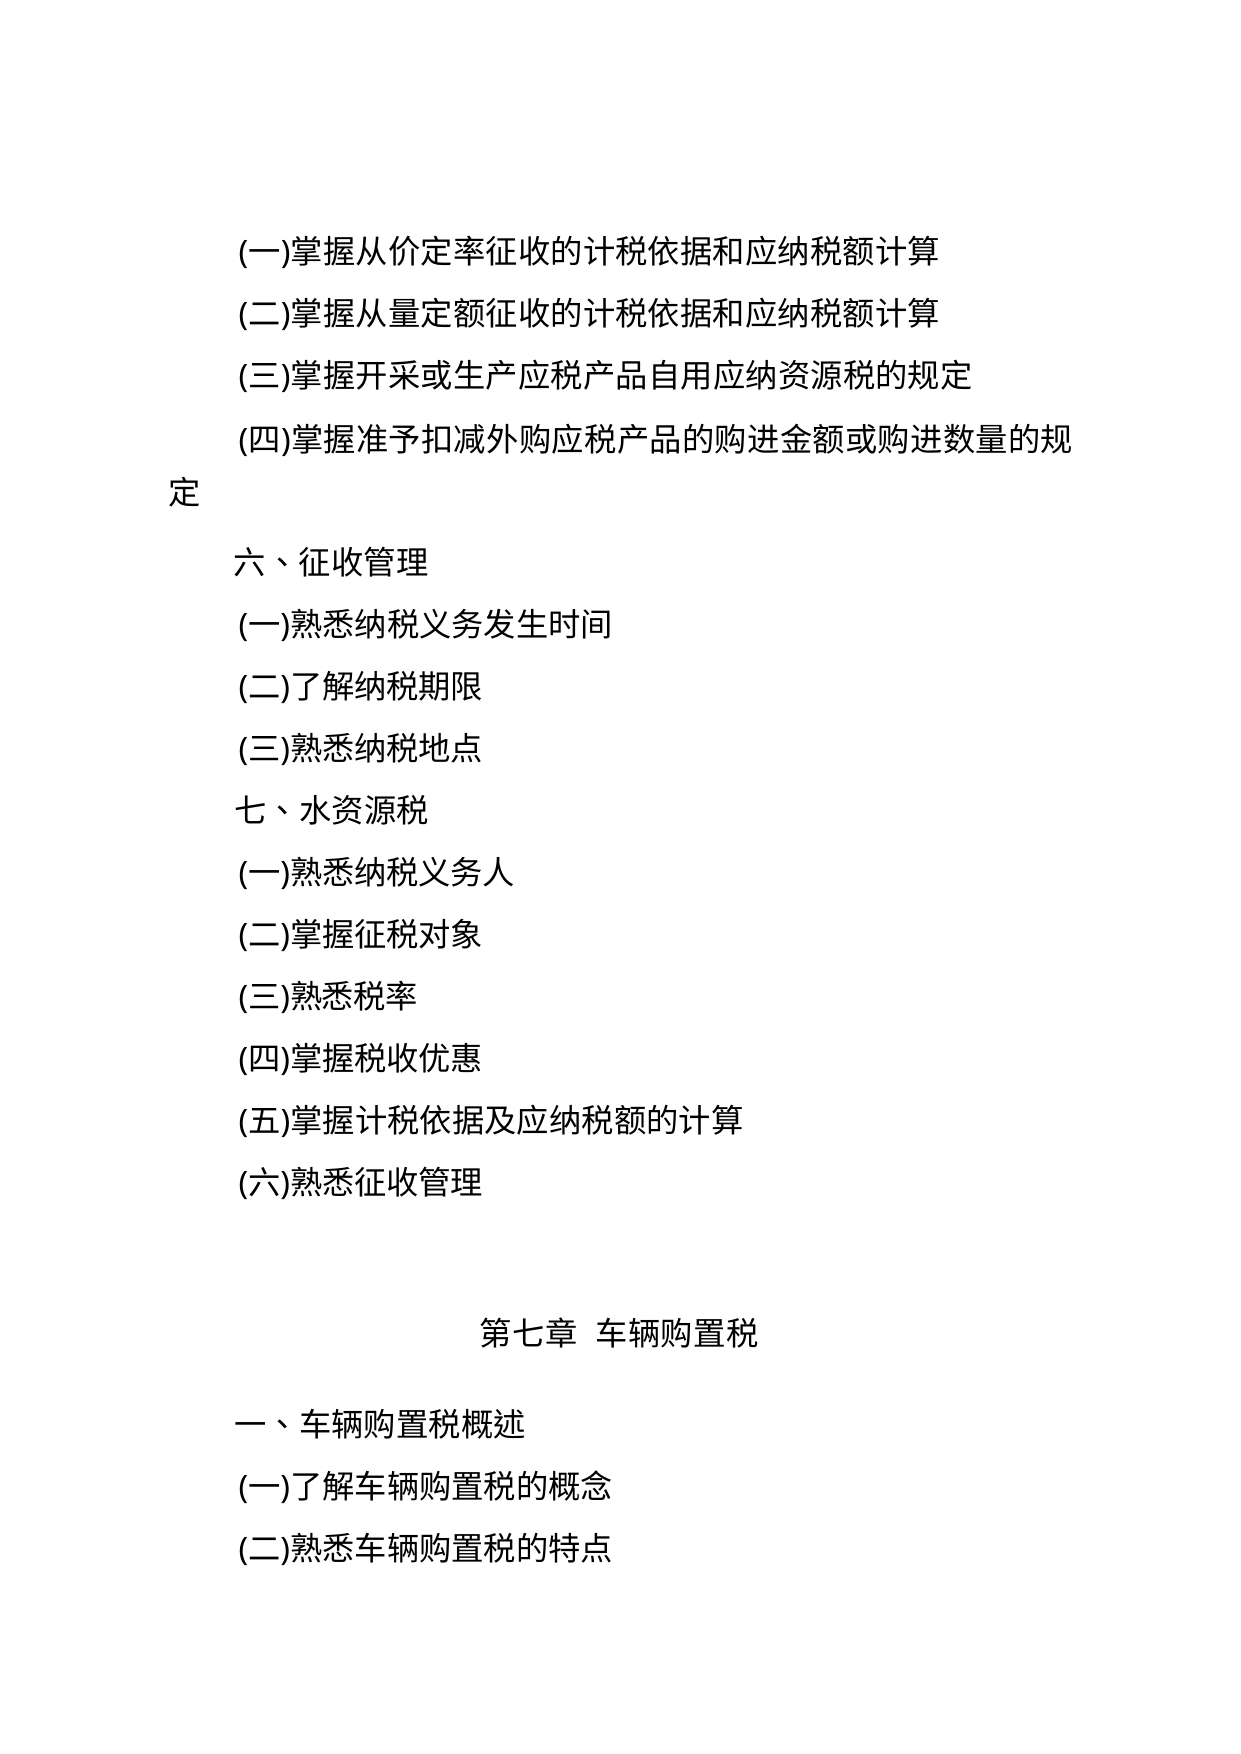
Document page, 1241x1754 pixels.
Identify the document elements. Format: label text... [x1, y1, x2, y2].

text (二)掌握从量定额征收的计税依据和应纳税额计算 [238, 293, 1087, 334]
text (一)掌握从价定率征收的计税依据和应纳税额计算 [238, 232, 1087, 272]
text 一、车辆购置税概述 [234, 1404, 1087, 1444]
text (一)了解车辆购置税的概念 [238, 1466, 1087, 1506]
text 七、水资源税 [234, 790, 1087, 831]
text (二)了解纳税期限 [238, 666, 1087, 707]
text (二)掌握征税对象 [238, 914, 1087, 955]
text (三)熟悉纳税地点 [238, 728, 1087, 769]
text (四)掌握准予扣减外购应税产品的购进金额或购进数量的规 定 [168, 417, 1087, 514]
text (三)掌握开采或生产应税产品自用应纳资源税的规定 [238, 355, 1087, 396]
text (四)掌握税收优惠 [238, 1038, 1087, 1079]
text (一)熟悉纳税义务发生时间 [238, 604, 1087, 645]
text (三)熟悉税率 [238, 976, 1087, 1017]
text (六)熟悉征收管理 [238, 1162, 1087, 1203]
text 第七章 车辆购置税 [479, 1313, 1087, 1354]
text (一)熟悉纳税义务人 [238, 852, 1087, 893]
text 六、征收管理 [234, 542, 1087, 583]
text (二)熟悉车辆购置税的特点 [238, 1528, 1087, 1568]
text (五)掌握计税依据及应纳税额的计算 [238, 1100, 1087, 1140]
